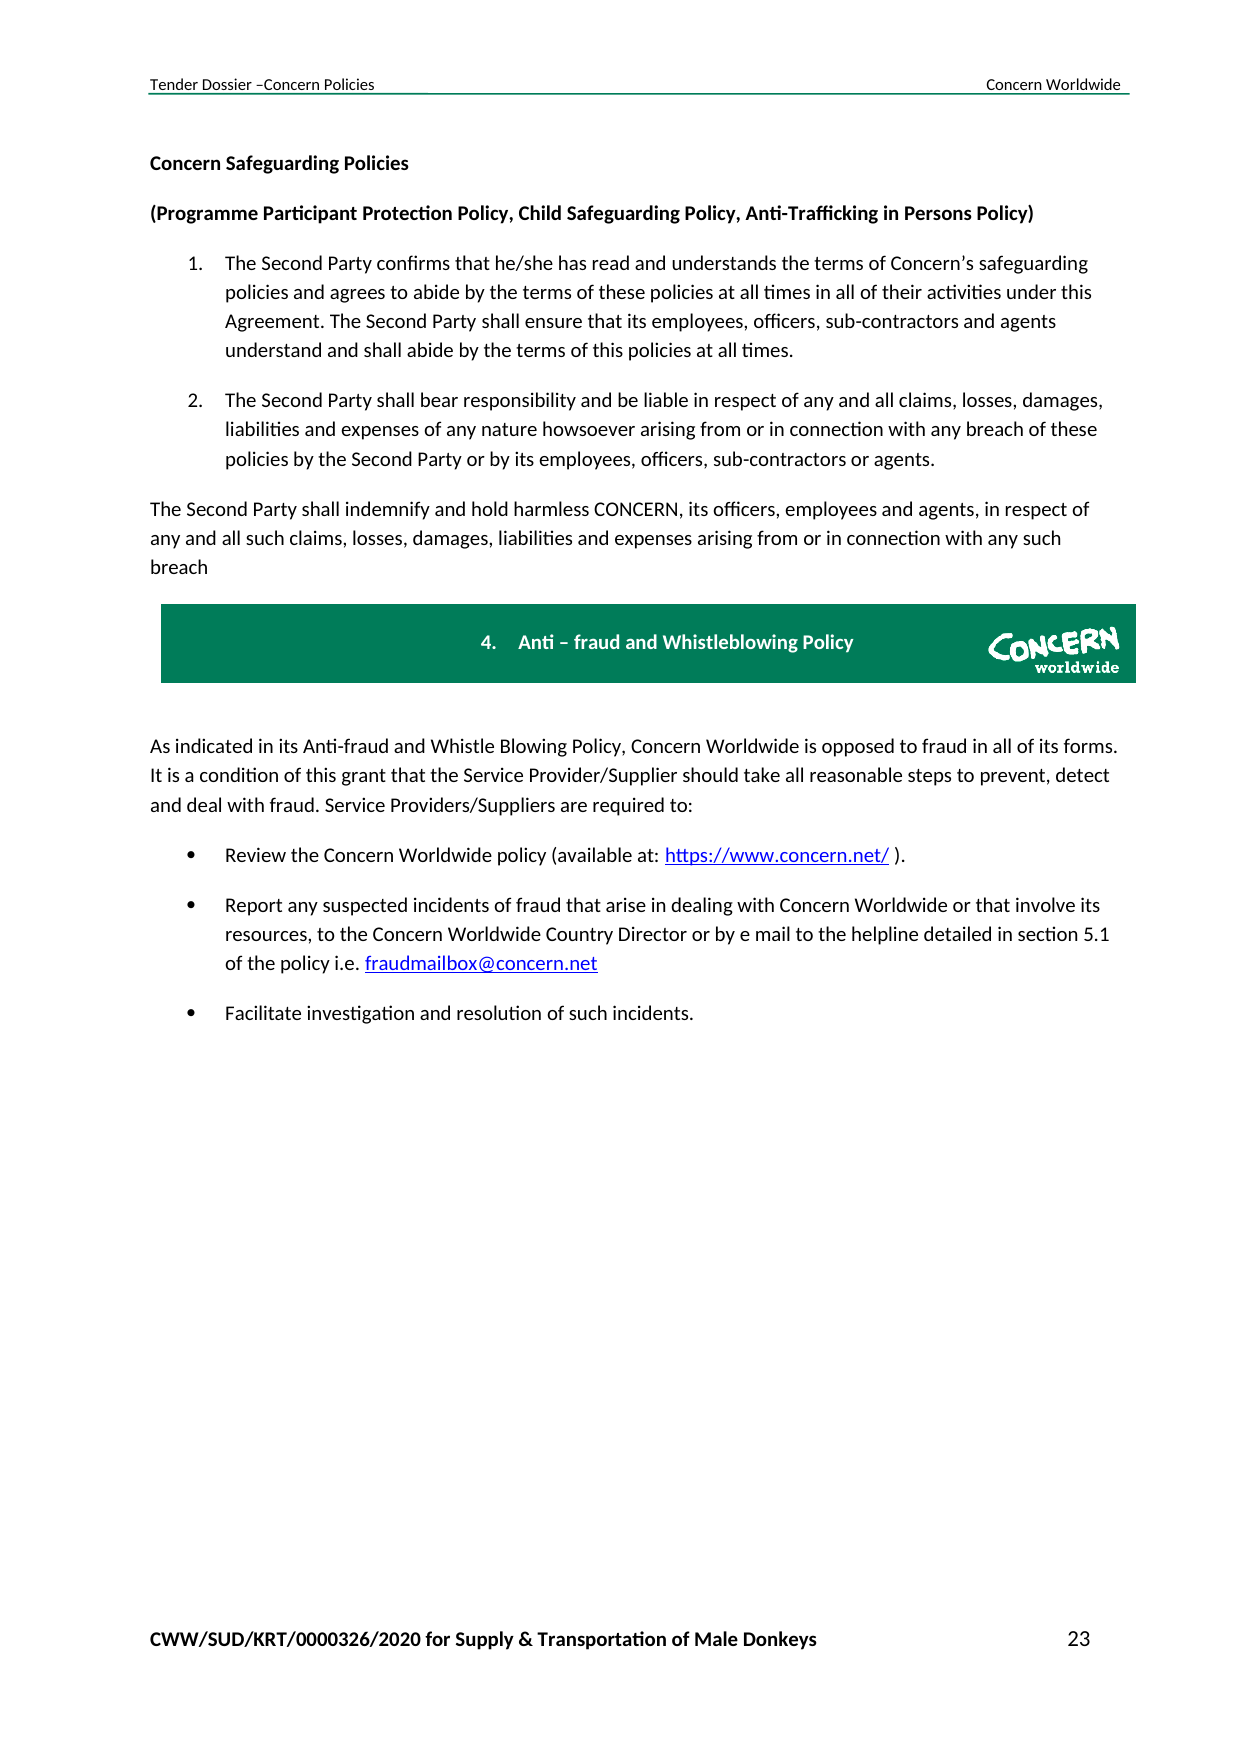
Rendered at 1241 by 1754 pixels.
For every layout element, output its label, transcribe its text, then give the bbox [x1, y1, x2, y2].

text (Programme Participant Protection Policy, Child Safeguarding Policy, Anti-Trafficking in Persons Policy) [150, 200, 1122, 225]
list Facilitate investigation and resolution of such incidents. [187, 1000, 1122, 1026]
text As indicated in its Anti-fraud and Whistle Blowing Policy, Concern Worldwide is opposed to fraud in all of its forms. It is a condition of this grant that the Service Provider/Supplier should take all reasonable steps to prevent, detect and deal with fraud. Service Providers/Suppliers are required to: [150, 733, 1122, 817]
text Concern Safeguarding Policies [150, 150, 1122, 175]
list Report any suspected incidents of fraud that arise in dealing with Concern Worldwide or that involve its resources, to the Concern Worldwide Country Director or by e mail to the helpline detailed in section 5.1 of the policy i.e. fraudmailbox@concern.net [187, 892, 1122, 976]
list The Second Party confirms that he/she has read and understands the terms of Concern’s safeguarding policies and agrees to abide by the terms of these policies at all times in all of their activities under this Agreement. The Second Party shall ensure that its employees, officers, sub-contractors and agents understand and shall abide by the terms of this policies at all times. [187, 250, 1122, 363]
text The Second Party shall indemnify and hold harmless CONCERN, its officers, employees and agents, in respect of any and all such claims, losses, damages, liabilities and expenses arising from or in connection with any such breach [150, 496, 1122, 579]
list The Second Party shall bear responsibility and be liable in respect of any and all claims, losses, damages, liabilities and expenses of any nature howsoever arising from or in connection with any breach of these policies by the Second Party or by its employees, officers, sub-contractors or agents. [187, 387, 1122, 471]
table_header Anti – fraud and Whistleblowing Policy [161, 604, 1136, 683]
list Review the Concern Worldwide policy (available at: https://www.concern.net/ ). [187, 842, 1122, 867]
picture [972, 612, 1142, 695]
